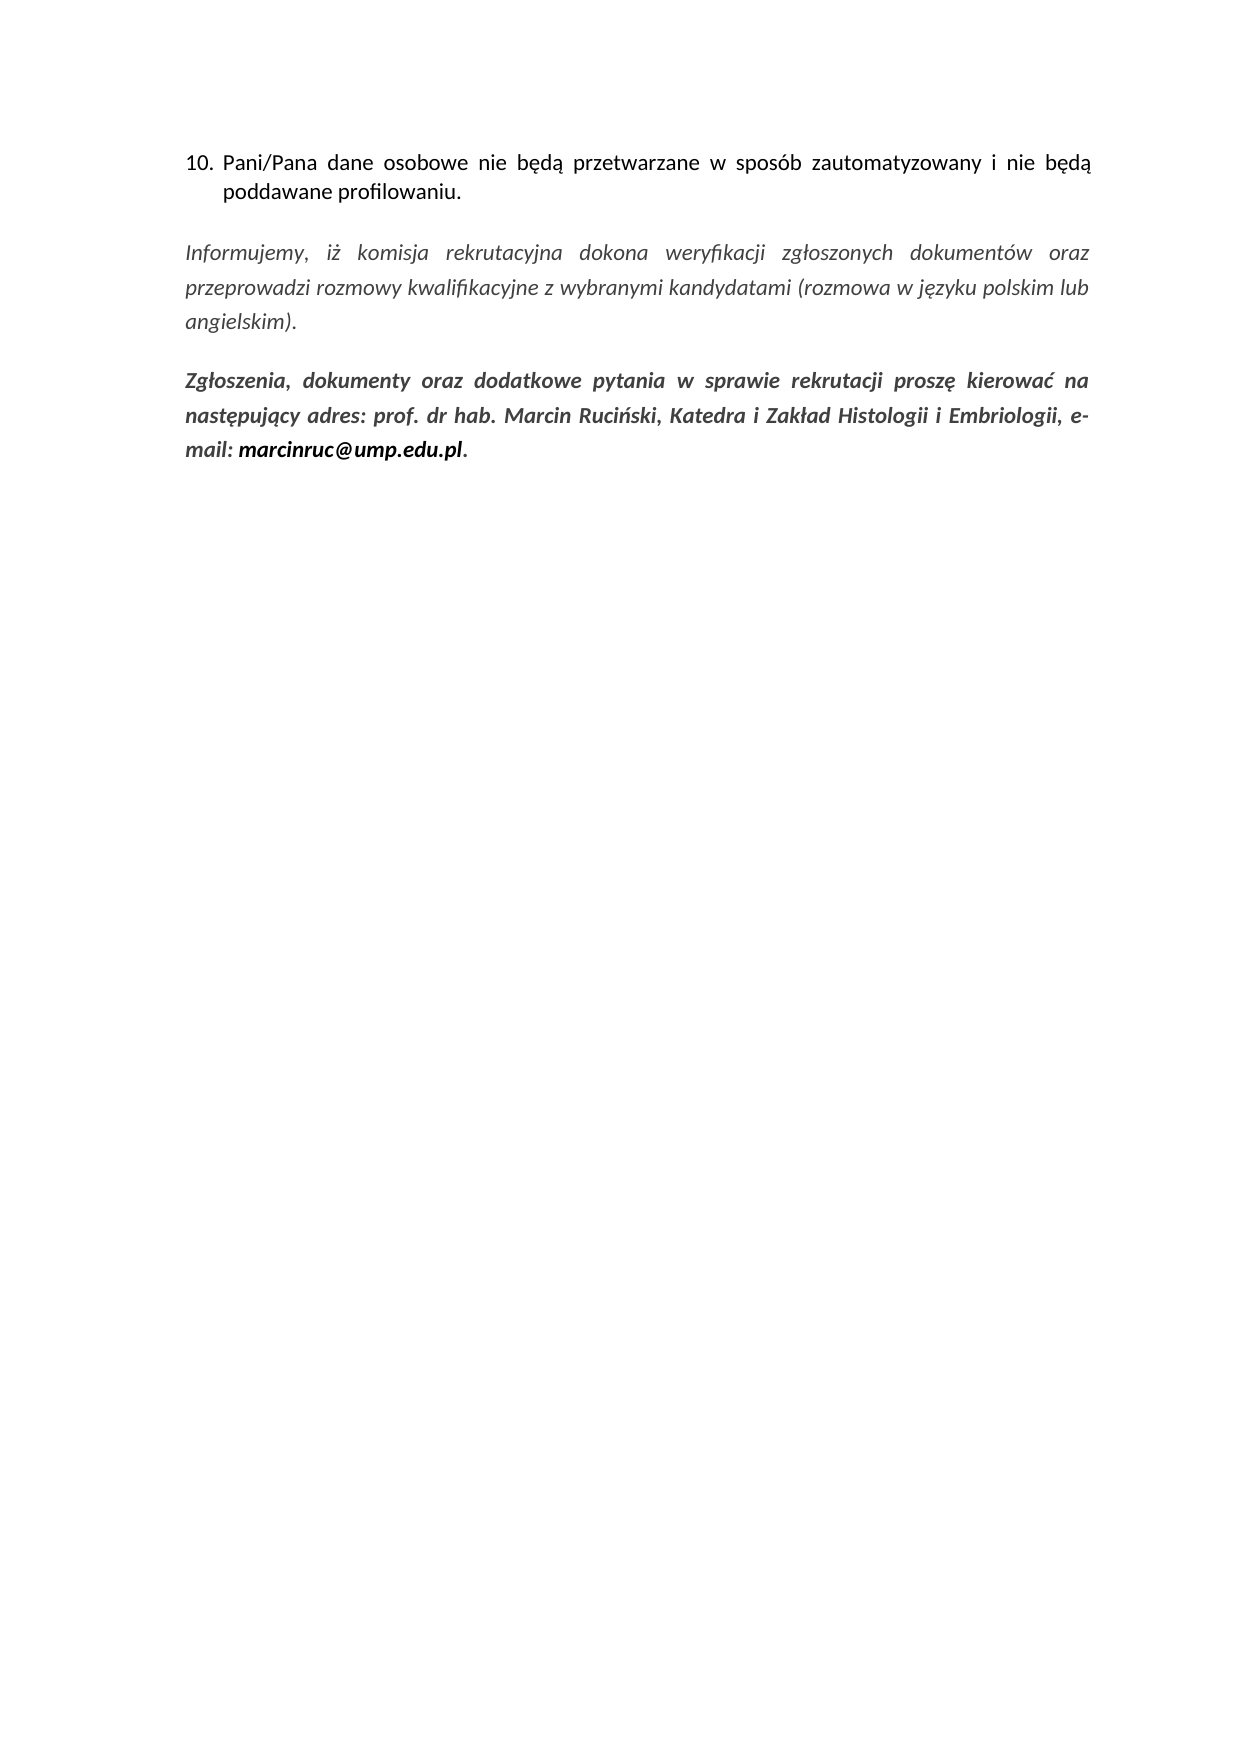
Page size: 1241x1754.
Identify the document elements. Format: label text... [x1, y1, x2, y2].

list Pani/Pana dane osobowe nie będą przetwarzane w sposób zautomatyzowany i nie będą poddawane profilowaniu. [185, 148, 1093, 205]
text Informujemy, iż komisja rekrutacyjna dokona weryfikacji zgłoszonych dokumentów oraz przeprowadzi rozmowy kwalifikacyjne z wybranymi kandydatami (rozmowa w języku polskim lub angielskim). [185, 232, 1093, 335]
text Zgłoszenia, dokumenty oraz dodatkowe pytania w sprawie rekrutacji proszę kierować na następujący adres: prof. dr hab. Marcin Ruciński, Katedra i Zakład Histologii i Embriologii, e-mail: marcinruc@ump.edu.pl. [185, 360, 1093, 463]
